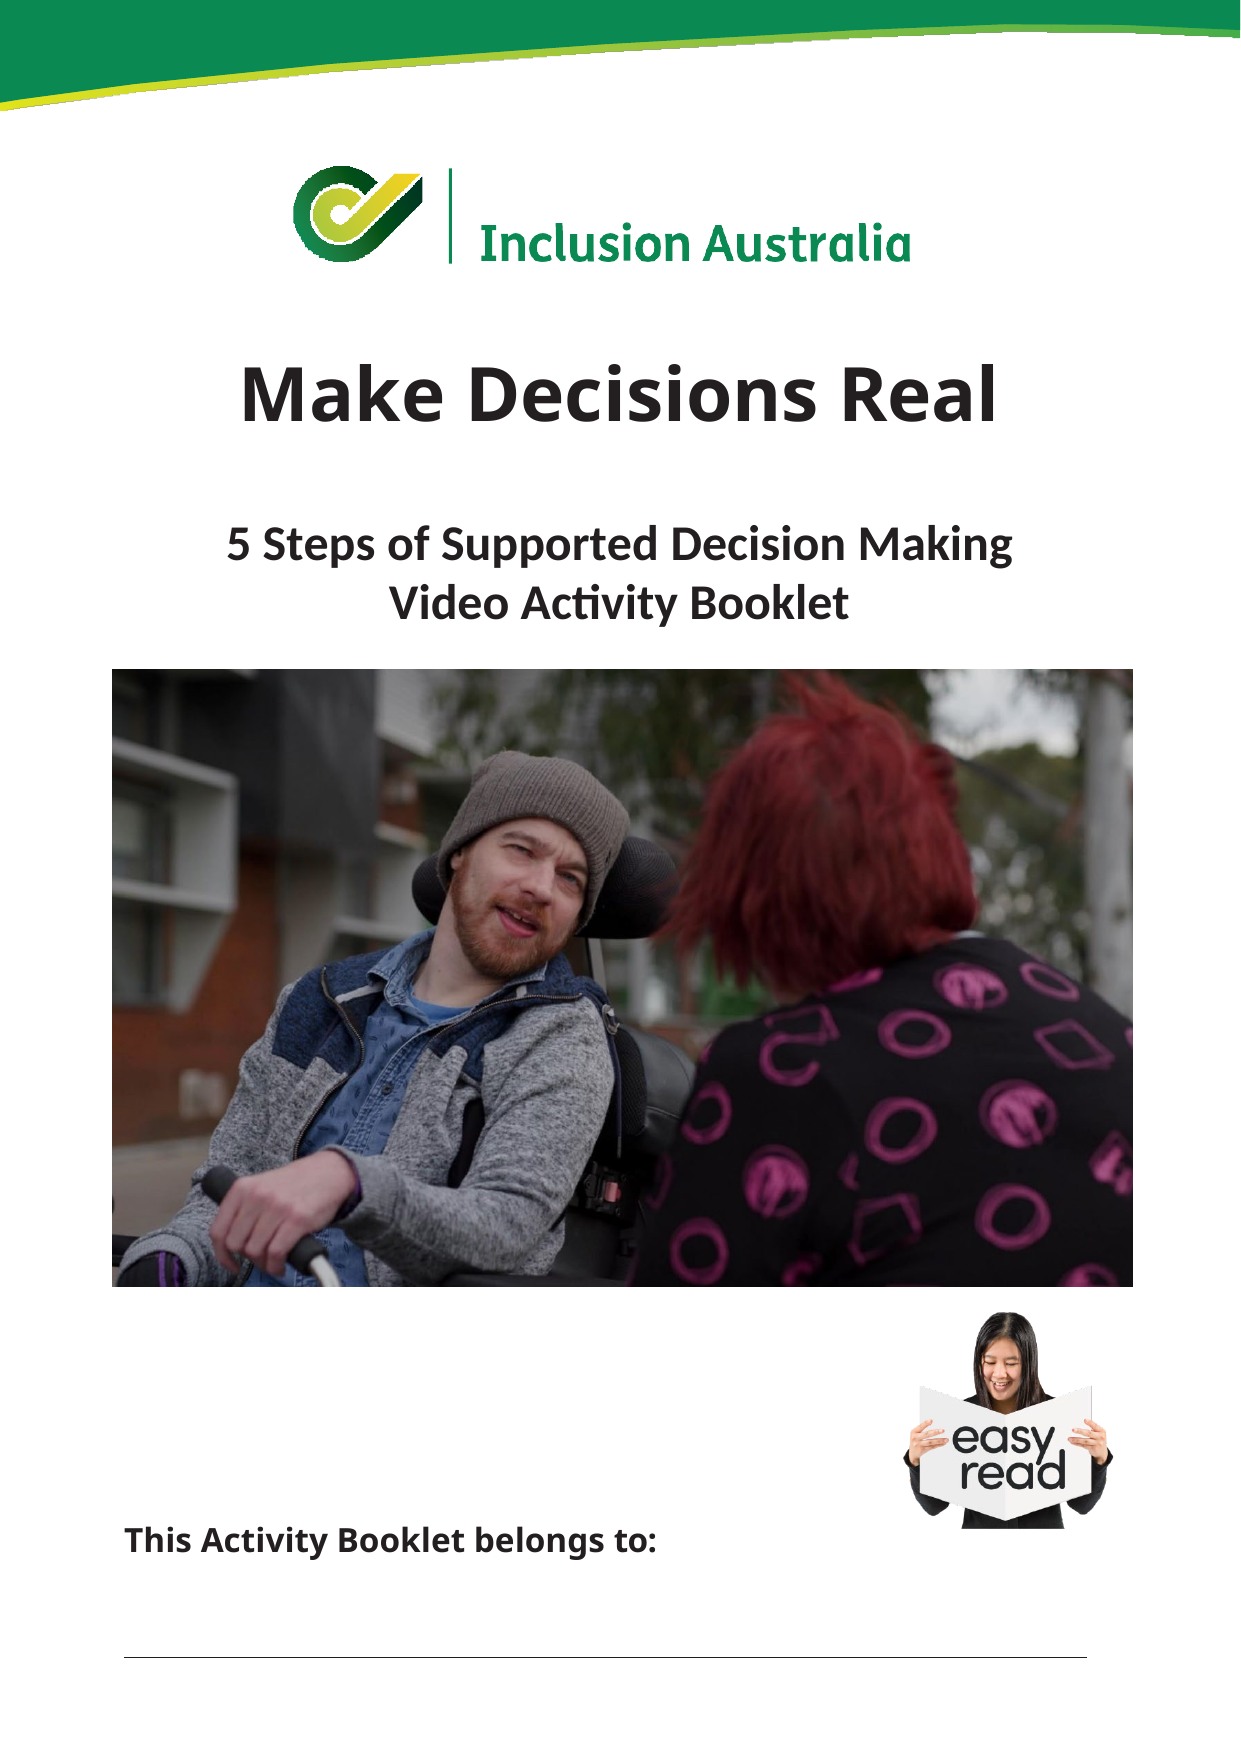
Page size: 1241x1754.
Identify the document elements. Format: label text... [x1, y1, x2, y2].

picture [886, 233, 910, 262]
picture [293, 166, 423, 262]
picture [665, 233, 689, 261]
title Make Decisions Real [169, 341, 1069, 443]
picture [0, 25, 1241, 111]
picture [501, 233, 525, 261]
picture [702, 225, 734, 261]
text This Activity Booklet belongs to: [124, 1517, 1201, 1562]
picture [635, 233, 661, 262]
picture [810, 233, 853, 262]
picture [570, 234, 594, 262]
text 5 Steps of Supported Decision Making Video Activity Booklet [169, 513, 1069, 632]
picture [890, 1305, 1124, 1538]
picture [598, 233, 619, 262]
picture [737, 234, 761, 262]
picture [529, 233, 552, 262]
picture [112, 669, 1133, 1287]
picture [765, 227, 807, 262]
